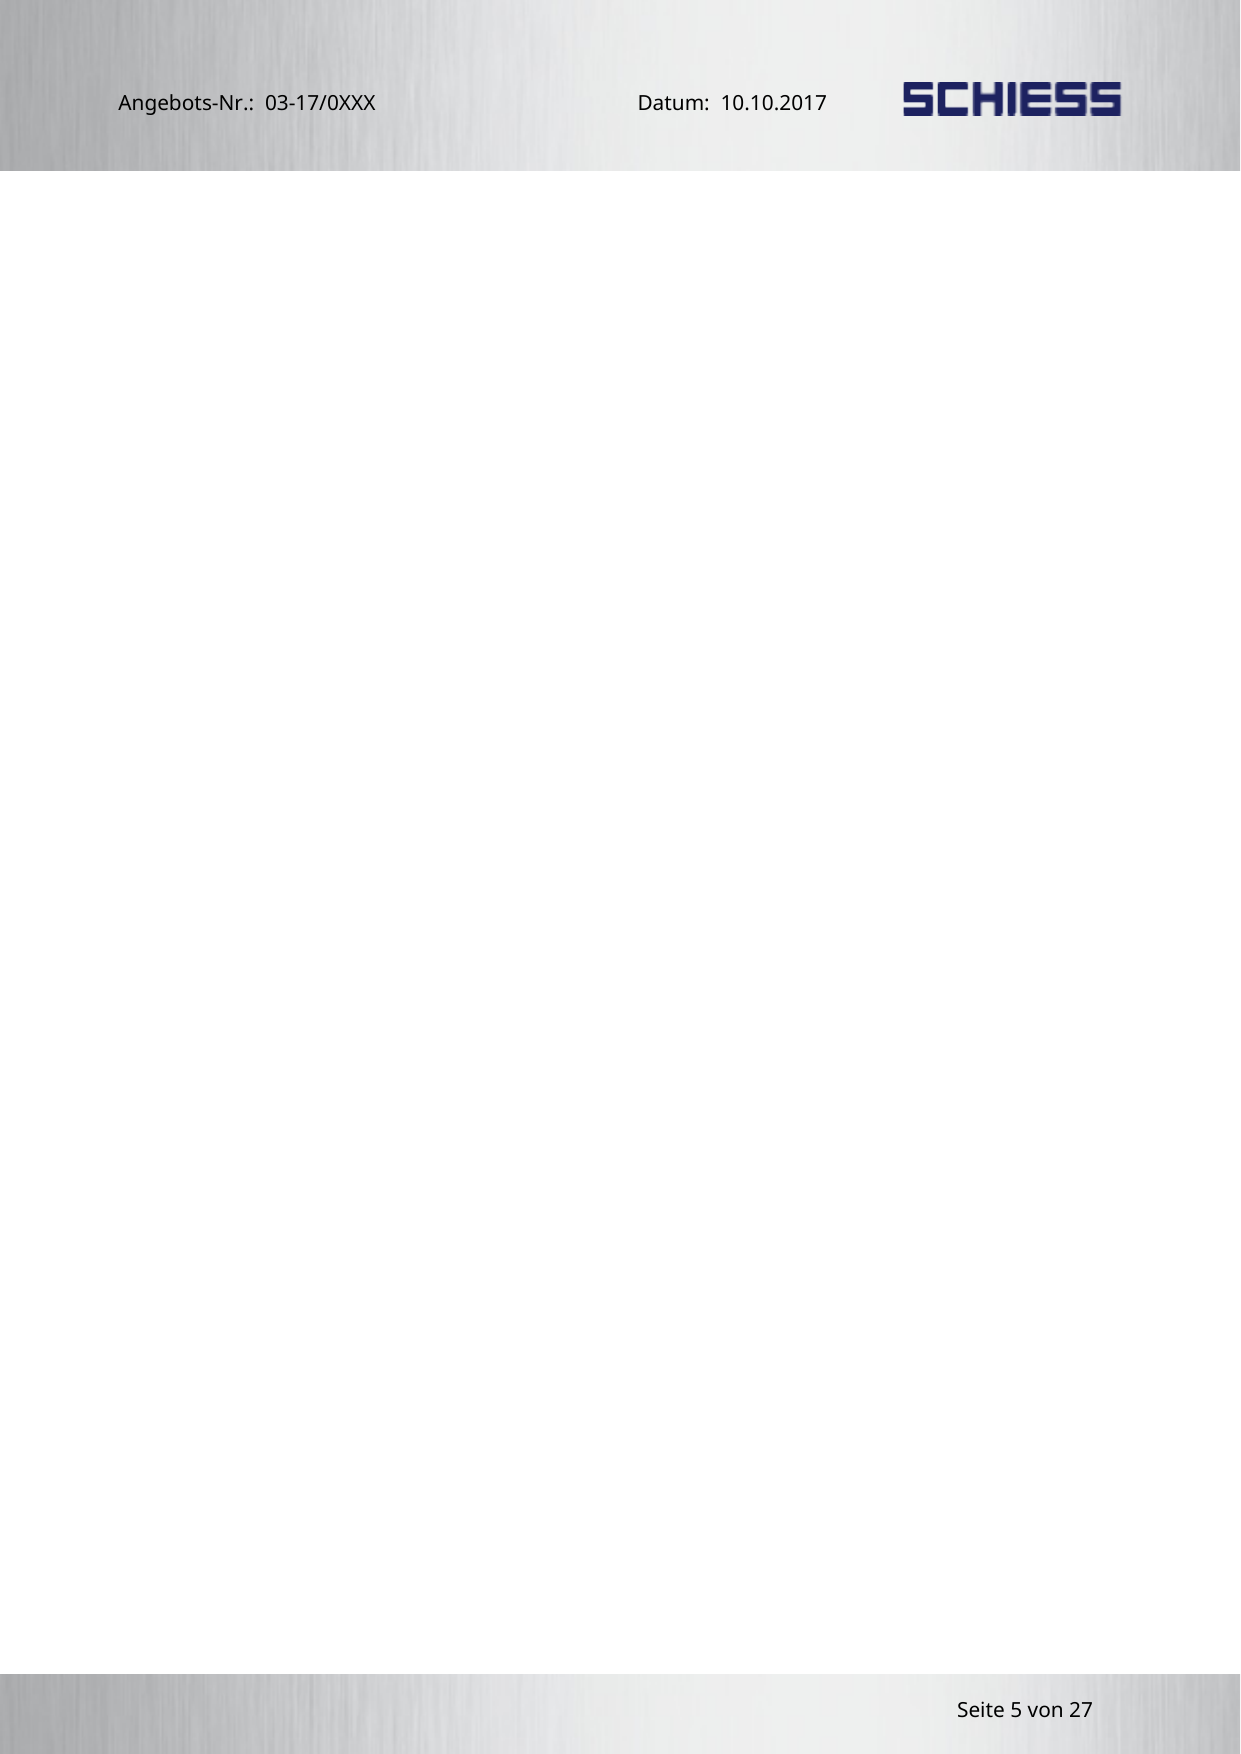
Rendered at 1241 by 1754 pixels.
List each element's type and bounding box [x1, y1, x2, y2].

picture [0, 0, 1241, 171]
picture [0, 1674, 1241, 1754]
